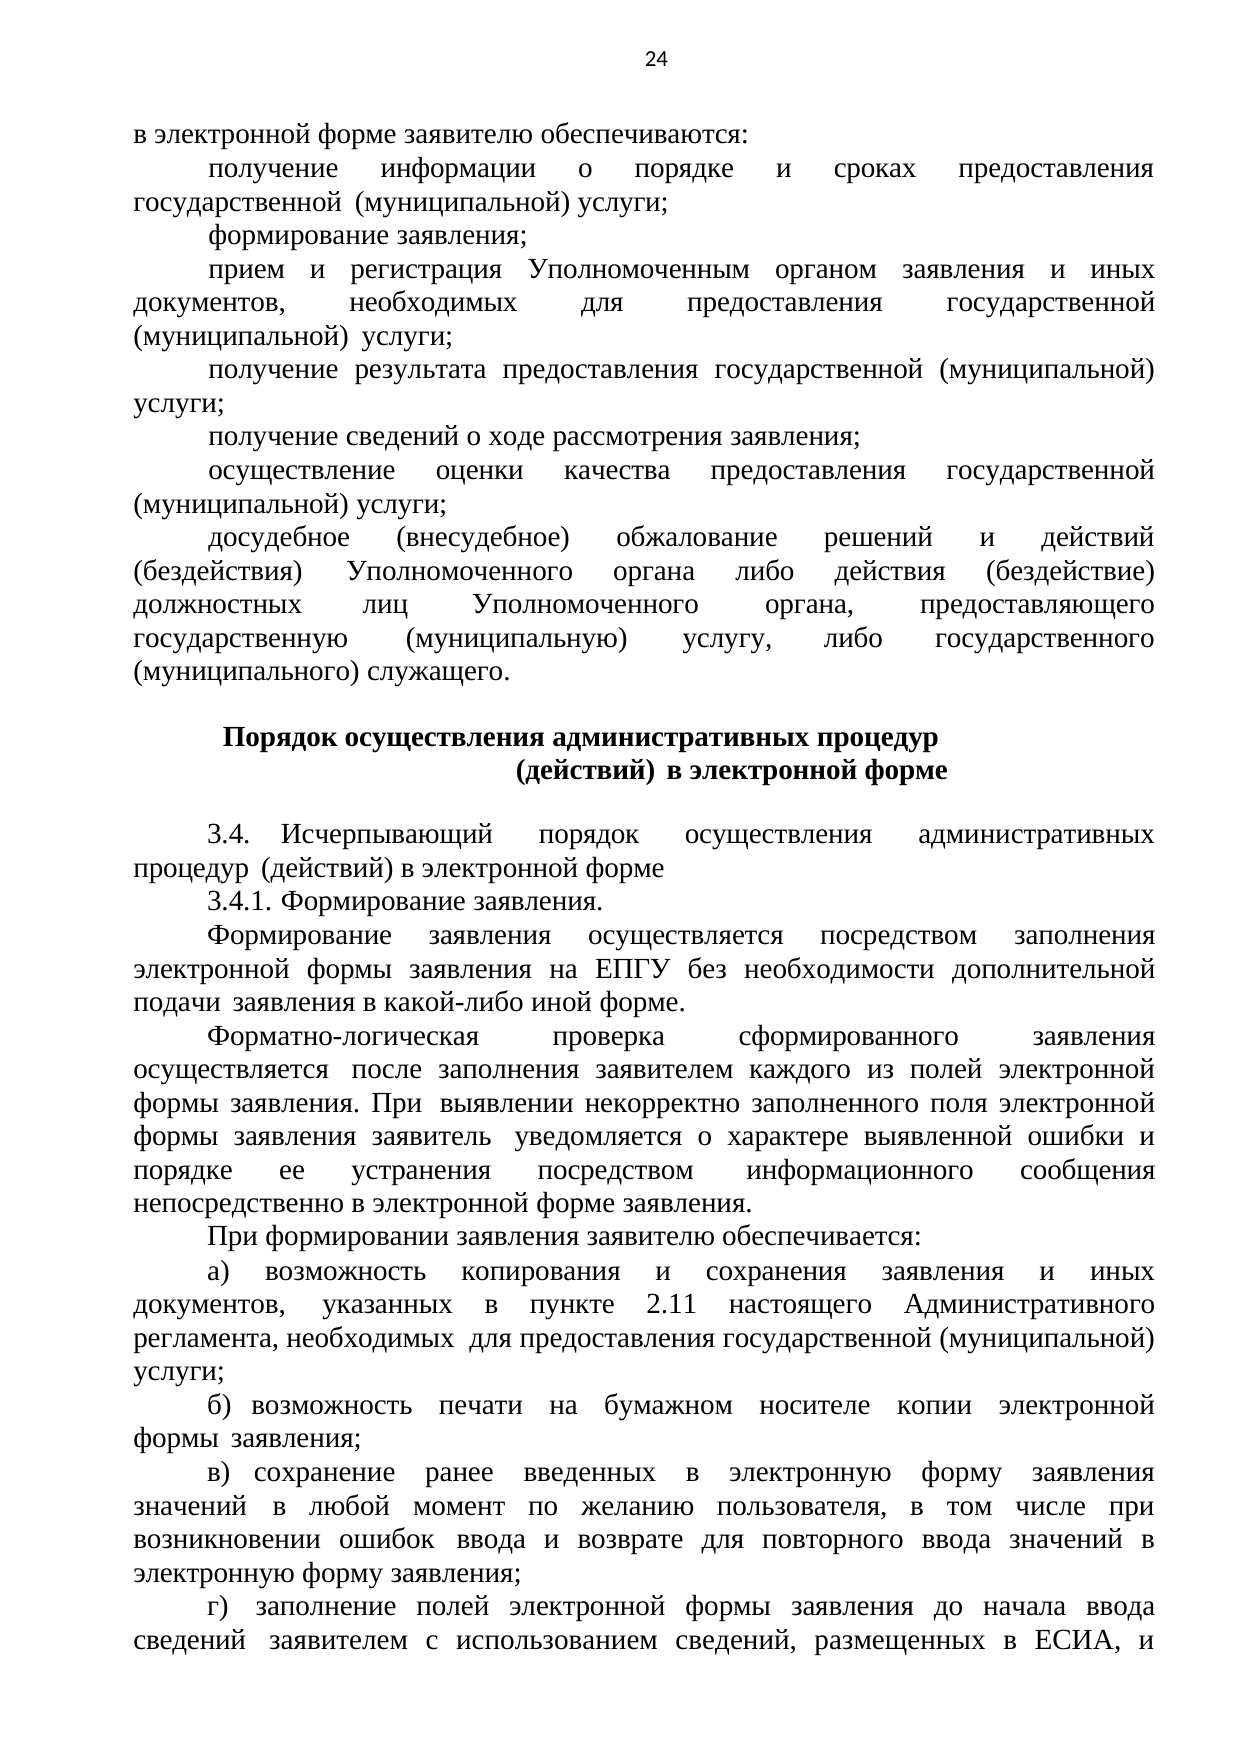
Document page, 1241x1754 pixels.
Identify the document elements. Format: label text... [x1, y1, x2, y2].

text прием и регистрация Уполномоченным органом заявления и иных документов, необходимых для предоставления государственной (муниципальной) услуги; [133, 251, 1155, 351]
list Исчерпывающий порядок осуществления административных процедур (действий) в электронной форме [133, 816, 1155, 883]
text получение результата предоставления государственной (муниципальной) услуги; [133, 352, 1155, 419]
text в электронной форме заявителю обеспечиваются: [133, 117, 1166, 150]
text получение сведений о ходе рассмотрения заявления; [208, 419, 1166, 452]
text в) сохранение ранее введенных в электронную форму заявления значений в любой момент по желанию пользователя, в том числе при возникновении ошибок ввода и возврате для повторного ввода значений в электронную форму заявления; [133, 1454, 1155, 1588]
text Формирование заявления осуществляется посредством заполнения электронной формы заявления на ЕПГУ без необходимости дополнительной подачи заявления в какой-либо иной форме. [133, 917, 1156, 1018]
text При формировании заявления заявителю обеспечивается: [207, 1219, 1166, 1253]
text б) возможность печати на бумажном носителе копии электронной формы заявления; [133, 1387, 1155, 1454]
list Формирование заявления. [133, 884, 1166, 917]
text формирование заявления; [208, 217, 1166, 251]
subtitle Порядок осуществления административных процедур (действий) в электронной форме [223, 719, 1073, 786]
text получение информации о порядке и сроках предоставления государственной (муниципальной) услуги; [133, 150, 1154, 217]
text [133, 1588, 1155, 1655]
text осуществление оценки качества предоставления государственной (муниципальной) услуги; [133, 452, 1155, 519]
text а) возможность копирования и сохранения заявления и иных документов, указанных в пункте 2.11 настоящего Административного регламента, необходимых для предоставления государственной (муниципальной) услуги; [133, 1253, 1155, 1387]
text досудебное (внесудебное) обжалование решений и действий (бездействия) Уполномоченного органа либо действия (бездействие) должностных лиц Уполномоченного органа, предоставляющего государственную (муниципальную) услугу, либо государственного (муниципального) служащего. [133, 519, 1155, 687]
text Форматно-логическая проверка сформированного заявления осуществляется после заполнения заявителем каждого из полей электронной формы заявления. При выявлении некорректно заполненного поля электронной формы заявления заявитель уведомляется о характере выявленной ошибки и порядке ее устранения посредством информационного сообщения непосредственно в электронной форме заявления. [133, 1018, 1155, 1219]
